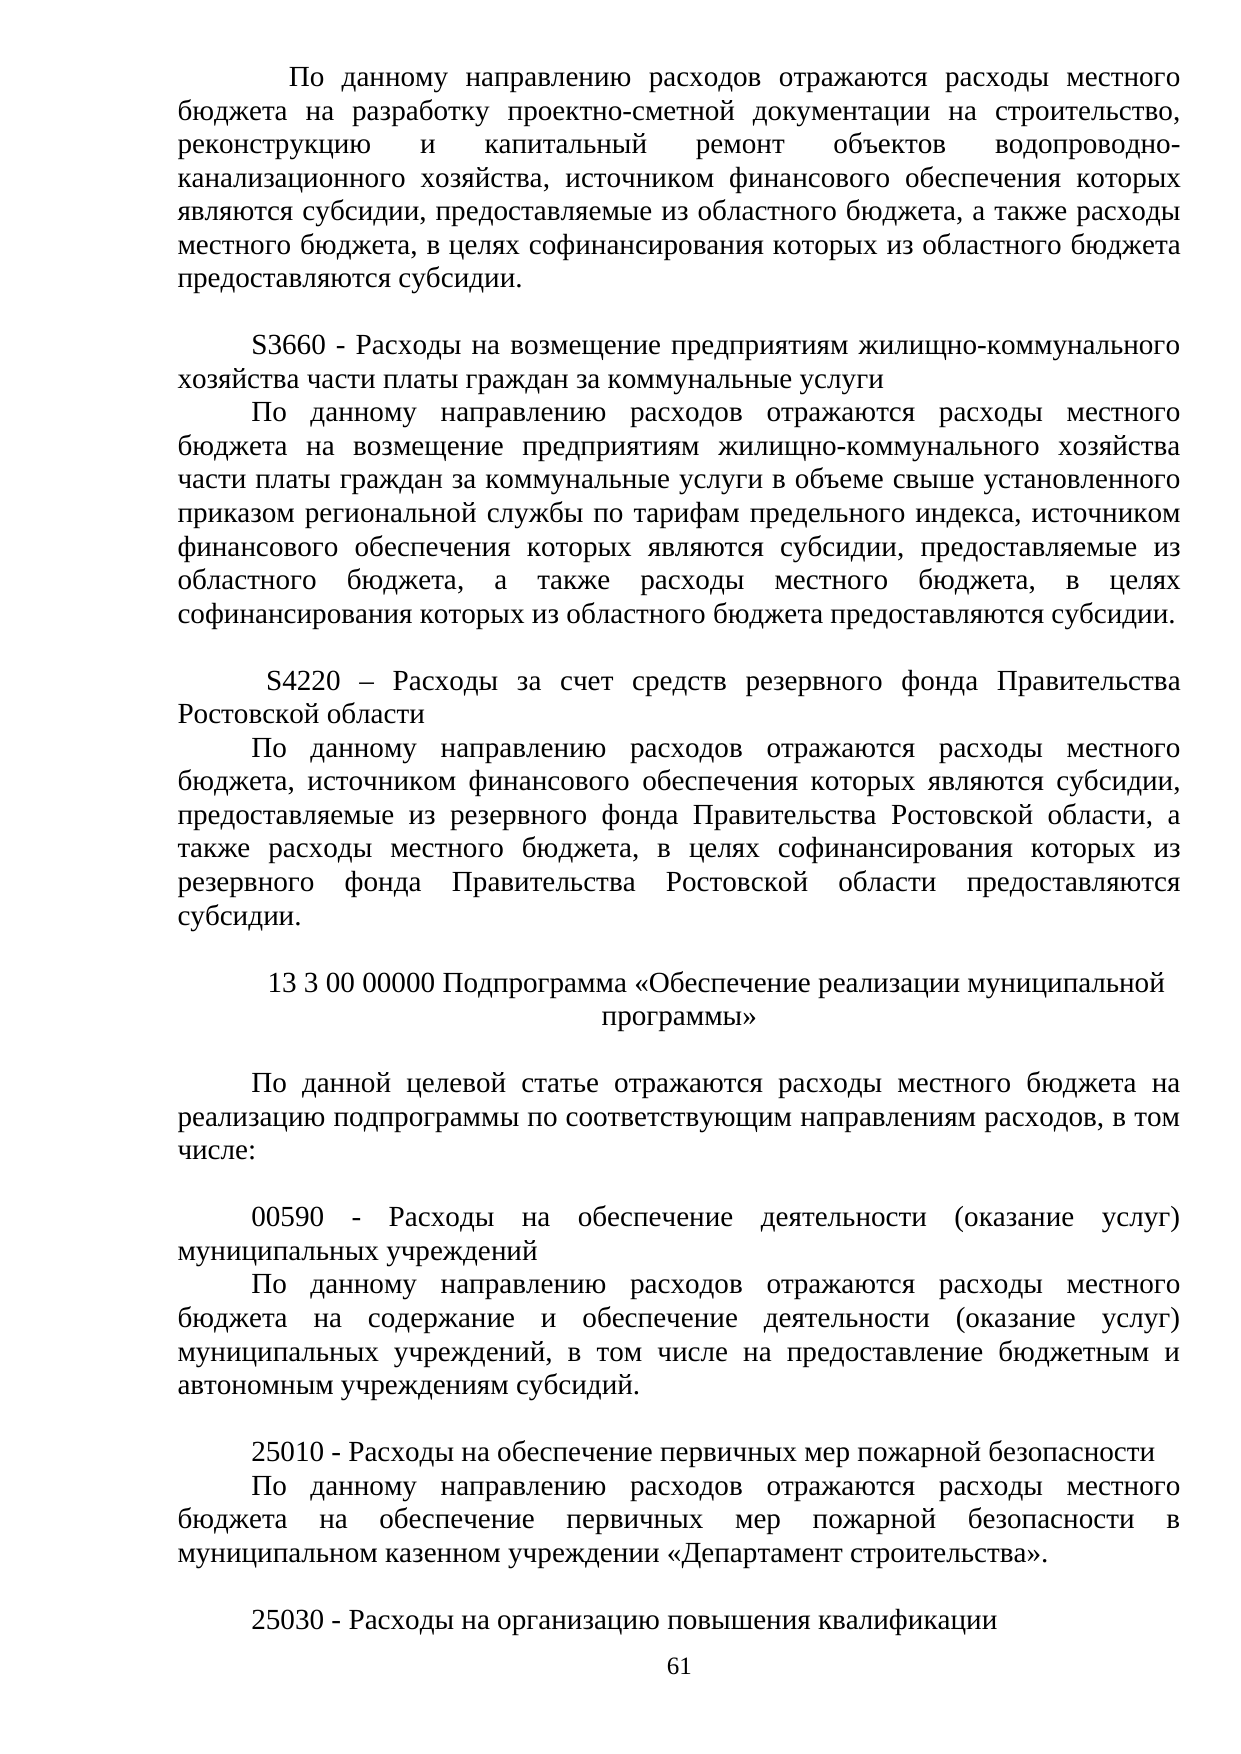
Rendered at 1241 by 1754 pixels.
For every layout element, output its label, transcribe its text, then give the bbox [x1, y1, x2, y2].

text 25030 - Расходы на организацию повышения квалификации [177, 1602, 1181, 1636]
text По данной целевой статье отражаются расходы местного бюджета на реализацию подпрограммы по соответствующим направлениям расходов, в том числе: [177, 1065, 1181, 1166]
text По данному направлению расходов отражаются расходы местного бюджета на содержание и обеспечение деятельности (оказание услуг) муниципальных учреждений, в том числе на предоставление бюджетным и автономным учреждениям субсидий. [177, 1267, 1181, 1401]
text S3660 - Расходы на возмещение предприятиям жилищно-коммунального хозяйства части платы граждан за коммунальные услуги [177, 327, 1181, 394]
text 13 3 00 00000 Подпрограмма «Обеспечение реализации муниципальной программы» [177, 965, 1181, 1032]
text По данному направлению расходов отражаются расходы местного бюджета на возмещение предприятиям жилищно-коммунального хозяйства части платы граждан за коммунальные услуги в объеме свыше установленного приказом региональной службы по тарифам предельного индекса, источником финансового обеспечения которых являются субсидии, предоставляемые из областного бюджета, а также расходы местного бюджета, в целях софинансирования которых из областного бюджета предоставляются субсидии. [177, 394, 1181, 629]
text 00590 - Расходы на обеспечение деятельности (оказание услуг) муниципальных учреждений [177, 1199, 1181, 1267]
text S4220 – Расходы за счет средств резервного фонда Правительства Ростовской области [177, 663, 1181, 730]
text 25010 - Расходы на обеспечение первичных мер пожарной безопасности [177, 1434, 1181, 1468]
text По данному направлению расходов отражаются расходы местного бюджета на разработку проектно-сметной документации на строительство, реконструкцию и капитальный ремонт объектов водопроводно-канализационного хозяйства, источником финансового обеспечения которых являются субсидии, предоставляемые из областного бюджета, а также расходы местного бюджета, в целях софинансирования которых из областного бюджета предоставляются субсидии. [177, 59, 1181, 294]
text По данному направлению расходов отражаются расходы местного бюджета на обеспечение первичных мер пожарной безопасности в муниципальном казенном учреждении «Департамент строительства». [177, 1468, 1181, 1568]
text По данному направлению расходов отражаются расходы местного бюджета, источником финансового обеспечения которых являются субсидии, предоставляемые из резервного фонда Правительства Ростовской области, а также расходы местного бюджета, в целях софинансирования которых из резервного фонда Правительства Ростовской области предоставляются субсидии. [177, 730, 1181, 931]
